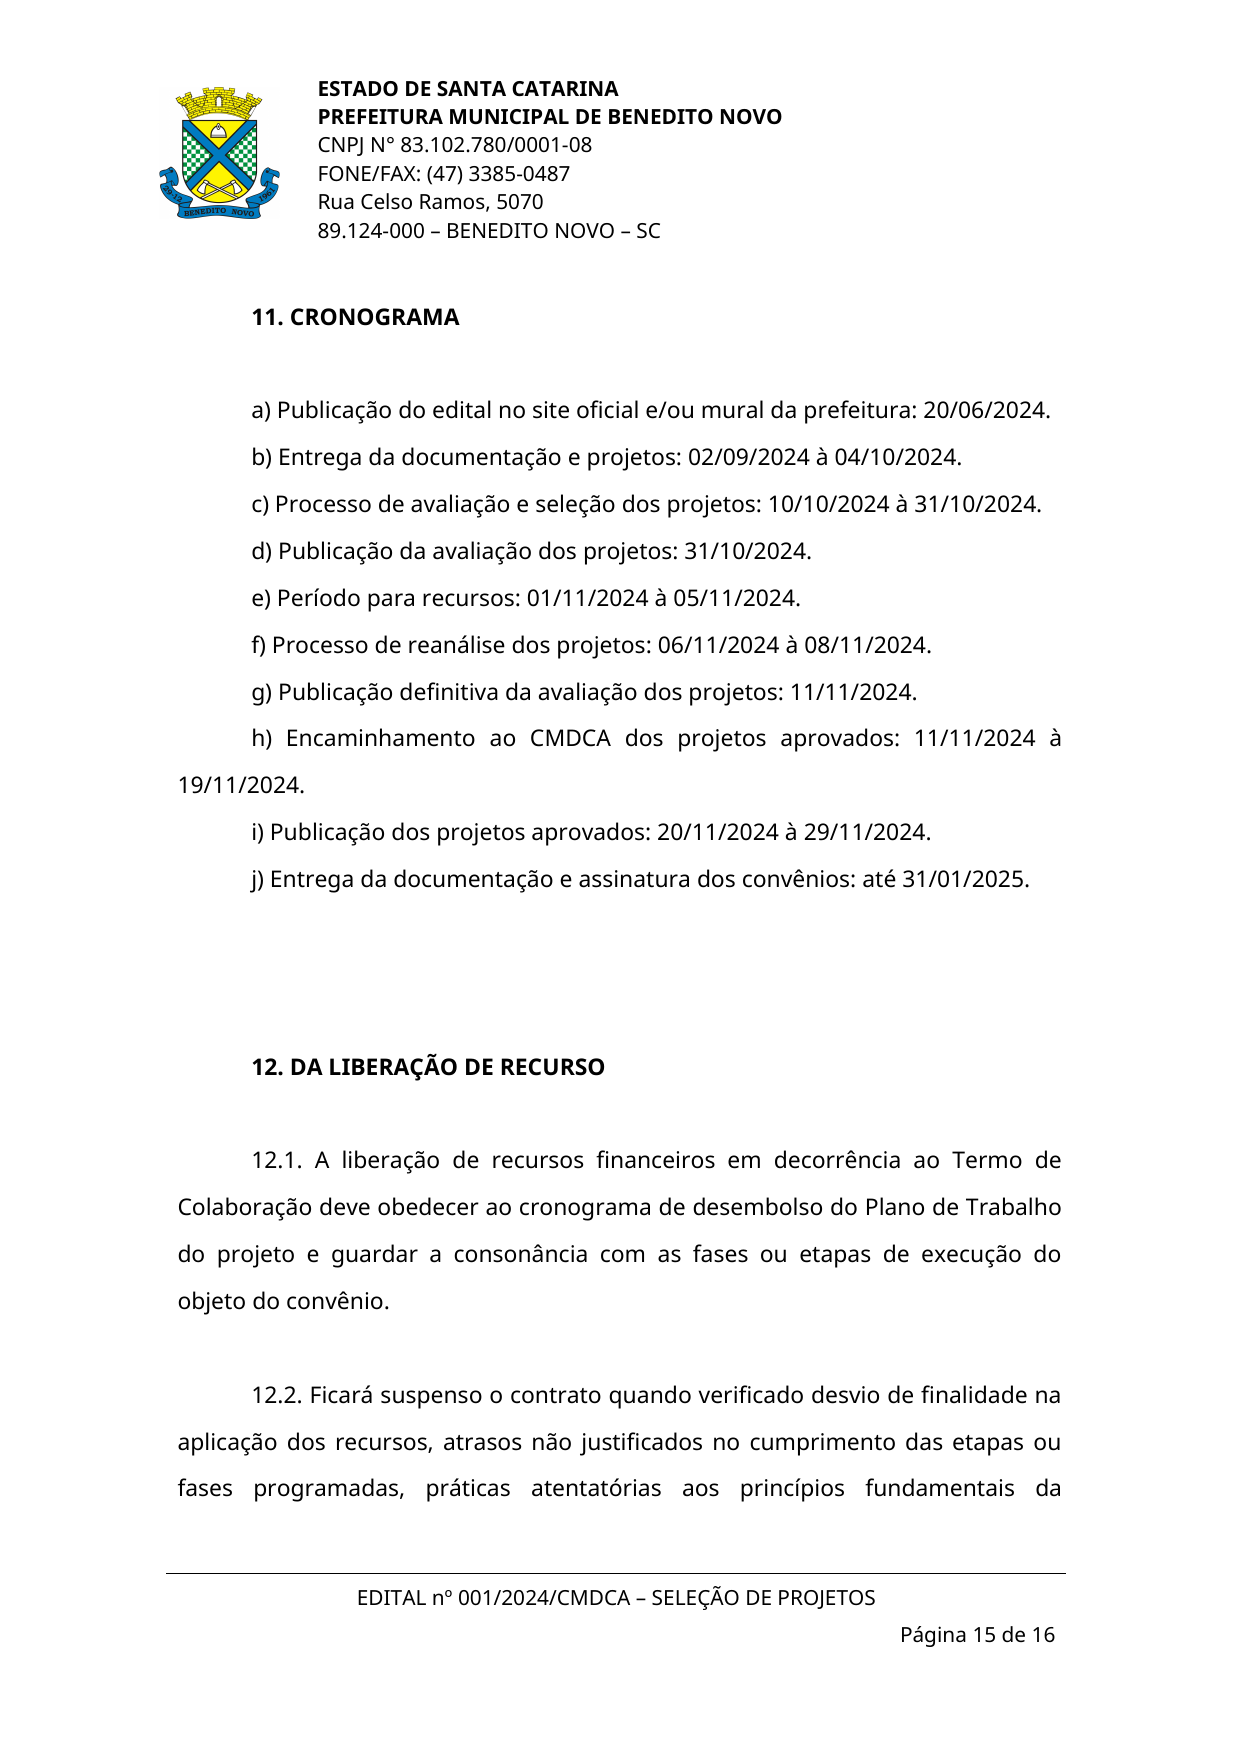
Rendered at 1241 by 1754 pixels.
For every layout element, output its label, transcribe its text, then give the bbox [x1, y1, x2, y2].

text f) Processo de reanálise dos projetos: 06/11/2024 à 08/11/2024. [177, 628, 1063, 660]
picture [159, 87, 280, 219]
text h) Encaminhamento ao CMDCA dos projetos aprovados: 11/11/2024 à 19/11/2024. [177, 722, 1063, 800]
text c) Processo de avaliação e seleção dos projetos: 10/10/2024 à 31/10/2024. [177, 488, 1063, 519]
text d) Publicação da avaliação dos projetos: 31/10/2024. [177, 535, 1063, 566]
text e) Período para recursos: 01/11/2024 à 05/11/2024. [177, 582, 1063, 613]
text 12.1. A liberação de recursos financeiros em decorrência ao Termo de Colaboração deve obedecer ao cronograma de desembolso do Plano de Trabalho do projeto e guardar a consonância com as fases ou etapas de execução do objeto do convênio. [177, 1144, 1063, 1316]
text j) Entrega da documentação e assinatura dos convênios: até 31/01/2025. [177, 863, 1063, 894]
text i) Publicação dos projetos aprovados: 20/11/2024 à 29/11/2024. [177, 816, 1063, 847]
text 11. CRONOGRAMA [177, 300, 1063, 332]
text g) Publicação definitiva da avaliação dos projetos: 11/11/2024. [177, 675, 1063, 707]
text 12. DA LIBERAÇÃO DE RECURSO [177, 1050, 1063, 1082]
text a) Publicação do edital no site oficial e/ou mural da prefeitura: 20/06/2024. [177, 394, 1063, 425]
text b) Entrega da documentação e projetos: 02/09/2024 à 04/10/2024. [177, 441, 1063, 472]
